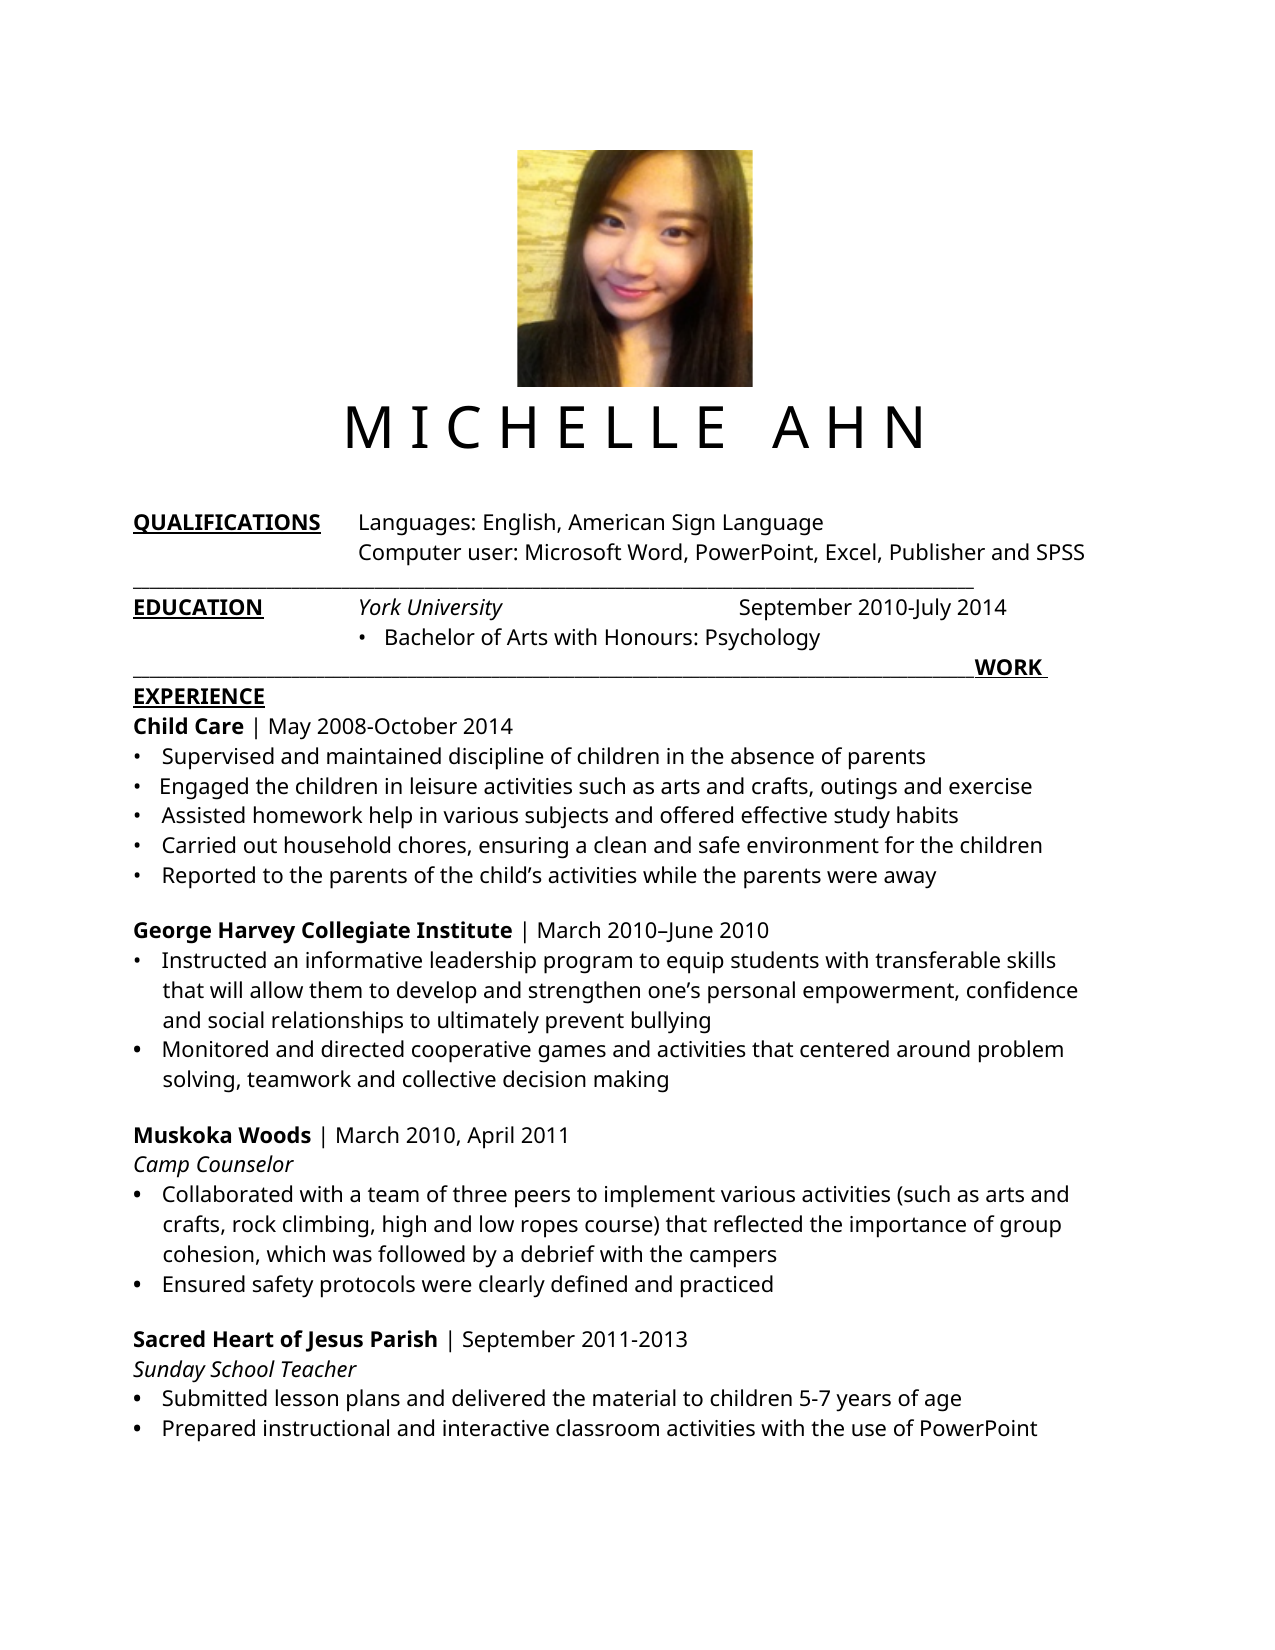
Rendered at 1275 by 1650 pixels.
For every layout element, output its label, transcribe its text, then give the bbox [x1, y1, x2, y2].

list Supervised and maintained discipline of children in the absence of parents [133, 741, 1087, 771]
text _____________________________________________________________________________________________________WORK EXPERIENCE [133, 651, 1087, 711]
text Sacred Heart of Jesus Parish | September 2011-2013 [133, 1324, 1087, 1354]
list Ensured safety protocols were clearly defined and practiced [133, 1268, 1087, 1298]
text _____________________________________________________________________________________________________ [133, 566, 1087, 592]
text EDUCATION York University September 2010-July 2014 [133, 592, 1087, 622]
list Carried out household chores, ensuring a clean and safe environment for the children [133, 830, 1087, 860]
list Engaged the children in leisure activities such as arts and crafts, outings and exercise [133, 771, 1087, 800]
text Camp Counselor [133, 1149, 1087, 1179]
list Prepared instructional and interactive classroom activities with the use of PowerPoint [133, 1413, 1087, 1443]
list Monitored and directed cooperative games and activities that centered around problem solving, teamwork and collective decision making [133, 1034, 1087, 1094]
text QUALIFICATIONS Languages: English, American Sign Language [133, 507, 1087, 537]
list Bachelor of Arts with Honours: Psychology [358, 622, 1087, 651]
text Child Care | May 2008-October 2014 [133, 711, 1087, 741]
text George Harvey Collegiate Institute | March 2010–June 2010 [133, 915, 1087, 945]
text Sunday School Teacher [133, 1354, 1167, 1383]
list Assisted homework help in various subjects and offered effective study habits [133, 800, 1087, 830]
text Muskoka Woods | March 2010, April 2011 [133, 1119, 1087, 1149]
picture [517, 150, 753, 387]
list Instructed an informative leadership program to equip students with transferable skills that will allow them to develop and strengthen one’s personal empowerment, confidence and social relationships to ultimately prevent bullying [133, 945, 1087, 1034]
list Collaborated with a team of three peers to implement various activities (such as arts and crafts, rock climbing, high and low ropes course) that reflected the importance of group cohesion, which was followed by a debrief with the campers [133, 1179, 1087, 1268]
list Reported to the parents of the child’s activities while the parents were away [133, 860, 1087, 890]
list Submitted lesson plans and delivered the material to children 5-7 years of age [133, 1383, 1087, 1413]
text Computer user: Microsoft Word, PowerPoint, Excel, Publisher and SPSS [133, 537, 1087, 566]
text M I C H E L L E A H N [133, 386, 1137, 466]
